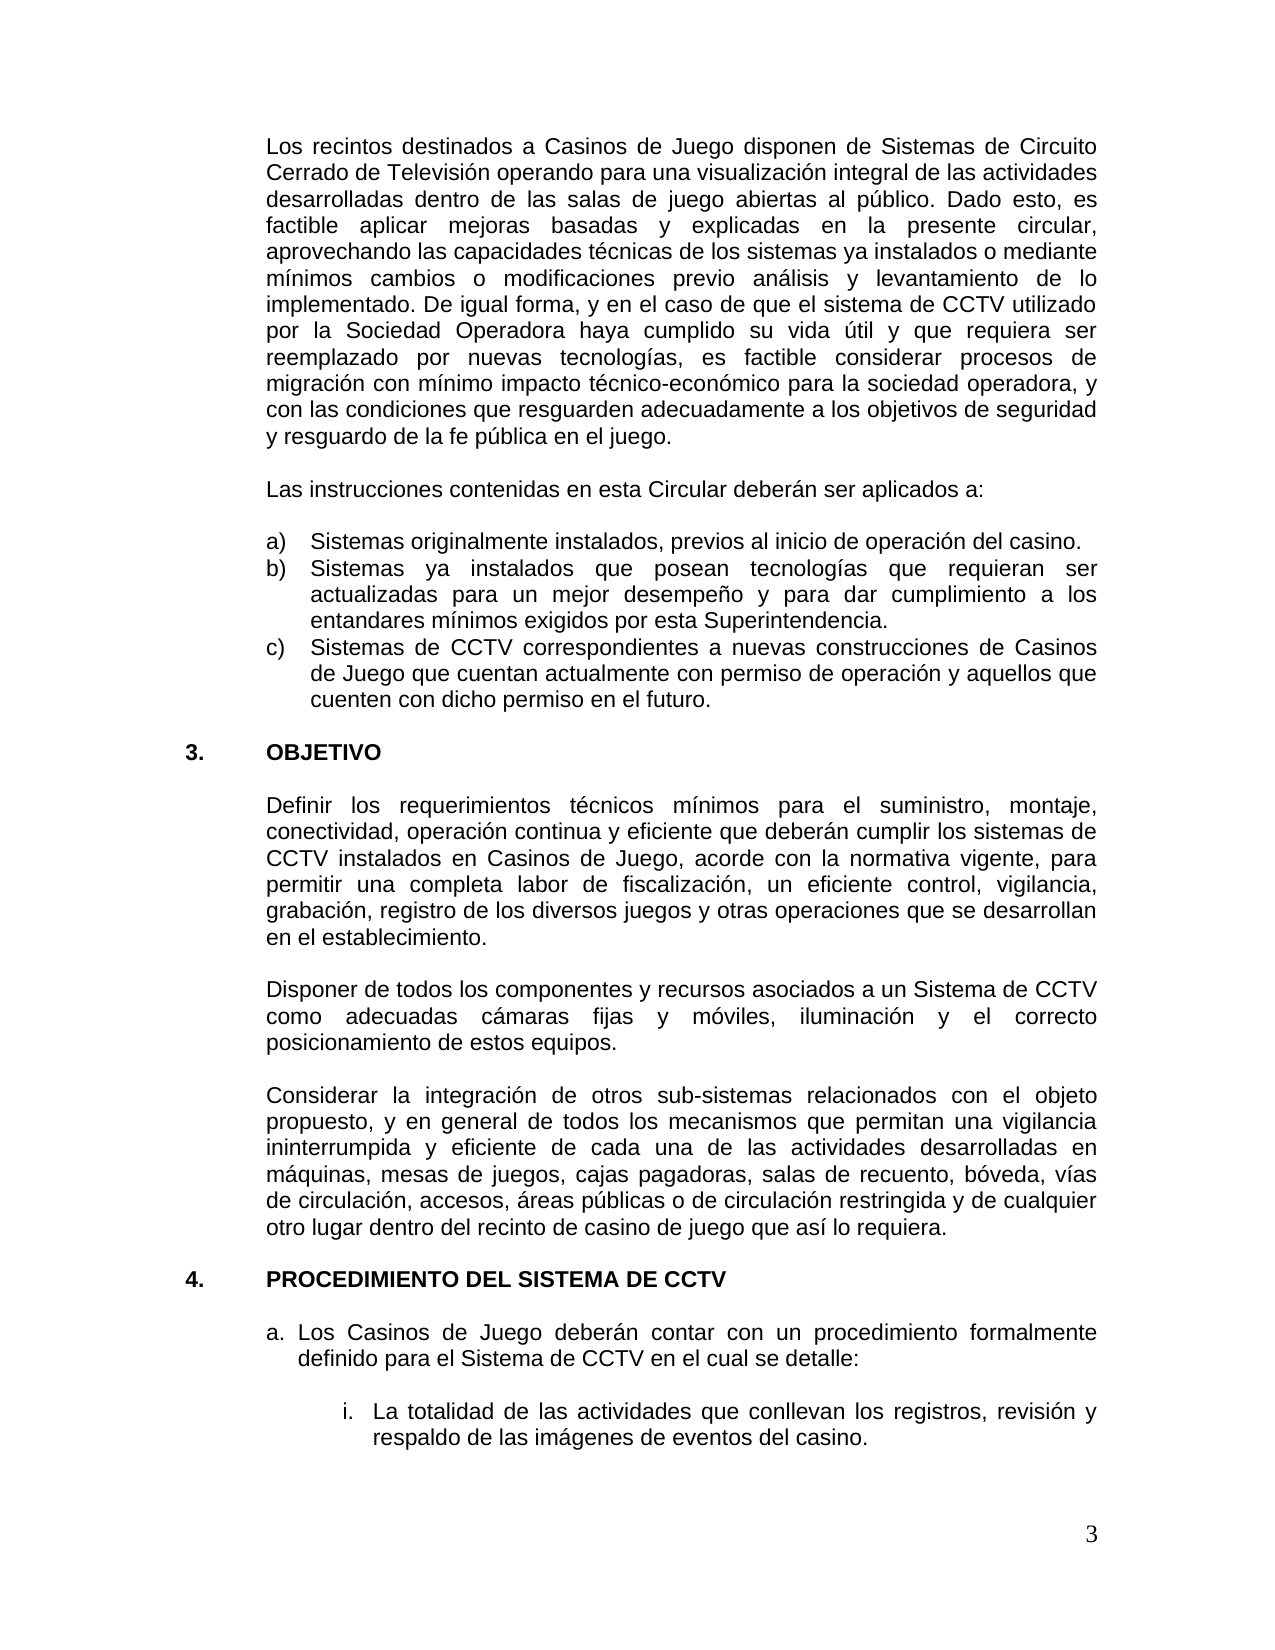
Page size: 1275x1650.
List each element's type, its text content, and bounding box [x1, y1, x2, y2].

list La totalidad de las actividades que conllevan los registros, revisión y respaldo de las imágenes de eventos del casino. [354, 1398, 1098, 1451]
list OBJETIVO [185, 739, 1098, 765]
list PROCEDIMIENTO DEL SISTEMA DE CCTV [185, 1266, 1098, 1292]
list Las instrucciones contenidas en esta Circular deberán ser aplicados a: [266, 476, 1098, 502]
list Sistemas ya instalados que posean tecnologías que requieran ser actualizadas para un mejor desempeño y para dar cumplimiento a los entandares mínimos exigidos por esta Superintendencia. [266, 554, 1098, 634]
list Sistemas originalmente instalados, previos al inicio de operación del casino. [266, 528, 1098, 554]
list Definir los requerimientos técnicos mínimos para el suministro, montaje, conectividad, operación continua y eficiente que deberán cumplir los sistemas de CCTV instalados en Casinos de Juego, acorde con la normativa vigente, para permitir una completa labor de fiscalización, un eficiente control, vigilancia, grabación, registro de los diversos juegos y otras operaciones que se desarrollan en el establecimiento. [266, 792, 1098, 950]
list Considerar la integración de otros sub-sistemas relacionados con el objeto propuesto, y en general de todos los mecanismos que permitan una vigilancia ininterrumpida y eficiente de cada una de las actividades desarrolladas en máquinas, mesas de juegos, cajas pagadoras, salas de recuento, bóveda, vías de circulación, accesos, áreas públicas o de circulación restringida y de cualquier otro lugar dentro del recinto de casino de juego que así lo requiera. [266, 1082, 1098, 1240]
list Disponer de todos los componentes y recursos asociados a un Sistema de CCTV como adecuadas cámaras fijas y móviles, iluminación y el correcto posicionamiento de estos equipos. [266, 976, 1098, 1055]
list Sistemas de CCTV correspondientes a nuevas construcciones de Casinos de Juego que cuentan actualmente con permiso de operación y aquellos que cuenten con dicho permiso en el futuro. [266, 634, 1098, 713]
list Los recintos destinados a Casinos de Juego disponen de Sistemas de Circuito Cerrado de Televisión operando para una visualización integral de las actividades desarrolladas dentro de las salas de juego abiertas al público. Dado esto, es factible aplicar mejoras basadas y explicadas en la presente circular, aprovechando las capacidades técnicas de los sistemas ya instalados o mediante mínimos cambios o modificaciones previo análisis y levantamiento de lo implementado. De igual forma, y en el caso de que el sistema de CCTV utilizado por la Sociedad Operadora haya cumplido su vida útil y que requiera ser reemplazado por nuevas tecnologías, es factible considerar procesos de migración con mínimo impacto técnico-económico para la sociedad operadora, y con las condiciones que resguarden adecuadamente a los objetivos de seguridad y resguardo de la fe pública en el juego. [266, 133, 1098, 449]
list Los Casinos de Juego deberán contar con un procedimiento formalmente definido para el Sistema de CCTV en el cual se detalle: [266, 1319, 1098, 1372]
